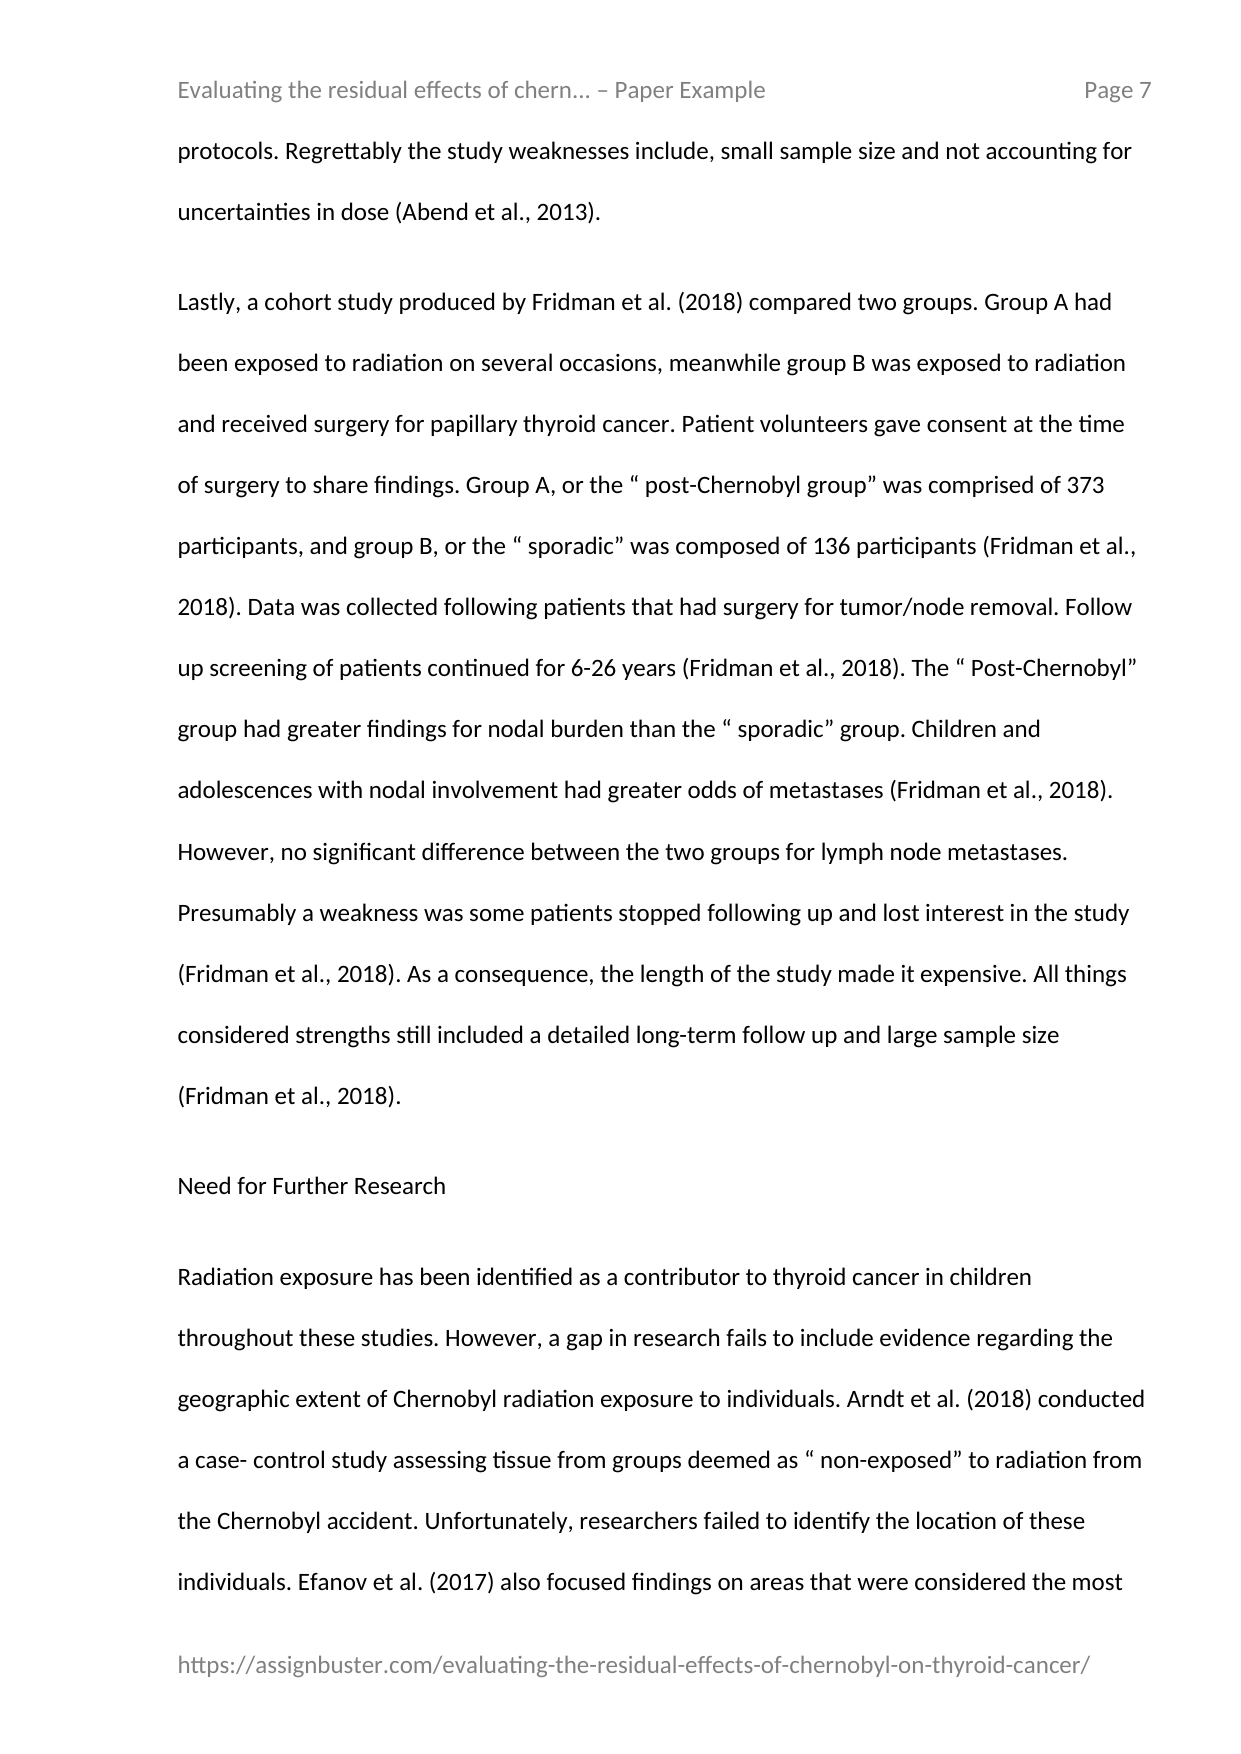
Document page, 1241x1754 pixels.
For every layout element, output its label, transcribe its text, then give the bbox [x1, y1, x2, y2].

text Lastly, a cohort study produced by Fridman et al. (2018) compared two groups. Group A had been exposed to radiation on several occasions, meanwhile group B was exposed to radiation and received surgery for papillary thyroid cancer. Patient volunteers gave consent at the time of surgery to share findings. Group A, or the “ post-Chernobyl group” was comprised of 373 participants, and group B, or the “ sporadic” was composed of 136 participants (Fridman et al., 2018). Data was collected following patients that had surgery for tumor/node removal. Follow up screening of patients continued for 6-26 years (Fridman et al., 2018). The “ Post-Chernobyl” group had greater findings for nodal burden than the “ sporadic” group. Children and adolescences with nodal involvement had greater odds of metastases (Fridman et al., 2018). However, no significant difference between the two groups for lymph node metastases. Presumably a weakness was some patients stopped following up and lost interest in the study (Fridman et al., 2018). As a consequence, the length of the study made it expensive. All things considered strengths still included a detailed long-term follow up and large sample size (Fridman et al., 2018). [177, 286, 1152, 1110]
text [177, 135, 1152, 226]
text Need for Further Research [177, 1170, 1152, 1201]
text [177, 1261, 1152, 1597]
